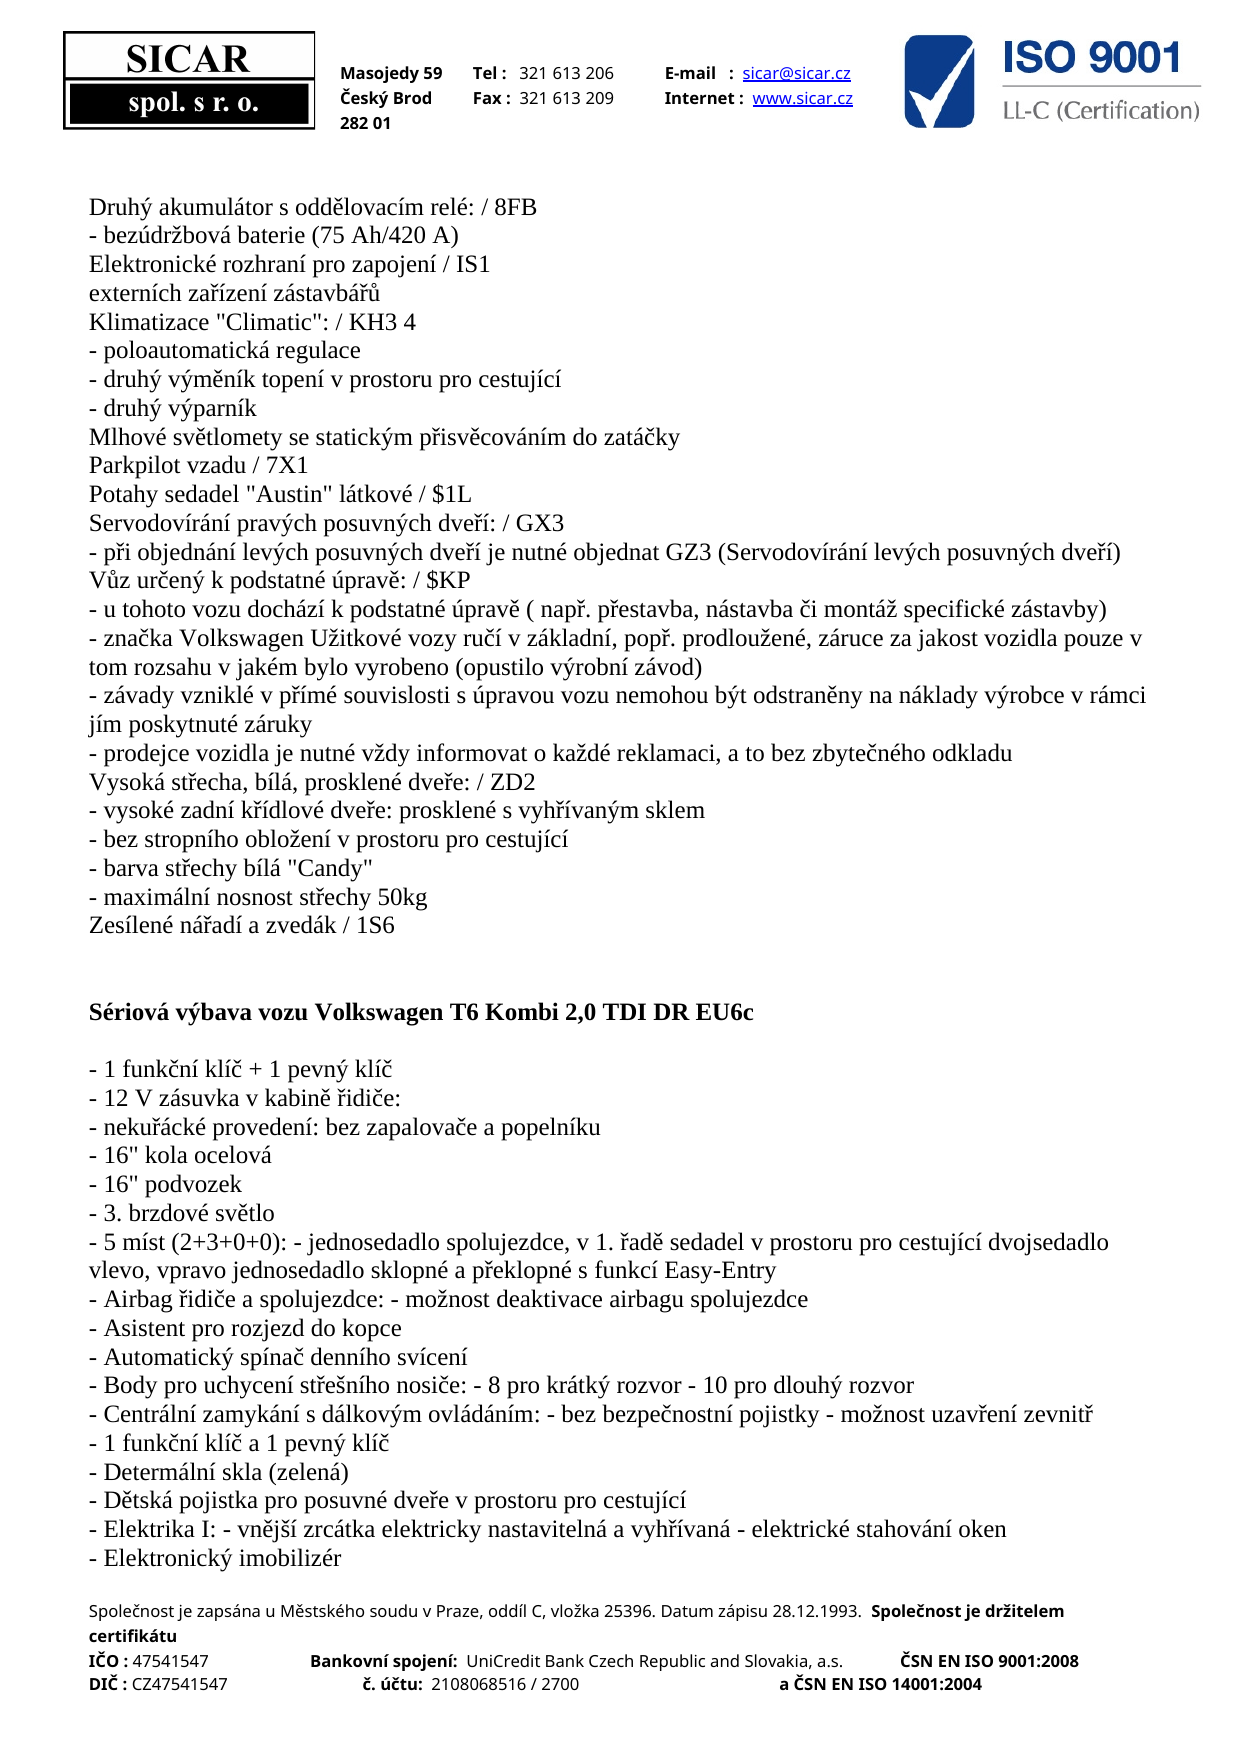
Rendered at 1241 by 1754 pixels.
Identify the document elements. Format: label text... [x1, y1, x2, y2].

text Zesílené nářadí a zvedák / 1S6 [89, 910, 1152, 939]
text - Determální skla (zelená) [89, 1457, 1152, 1485]
text - druhý výparník [89, 393, 1152, 422]
text - Elektrika I: - vnější zrcátka elektricky nastavitelná a vyhřívaná - elektrické stahování oken [89, 1514, 1152, 1543]
text - Automatický spínač denního svícení [89, 1342, 1152, 1370]
text - značka Volkswagen Užitkové vozy ručí v základní, popř. prodloužené, záruce za jakost vozidla pouze v tom rozsahu v jakém bylo vyrobeno (opustilo výrobní závod) [89, 623, 1152, 680]
text - při objednání levých posuvných dveří je nutné objednat GZ3 (Servodovírání levých posuvných dveří) [89, 537, 1152, 565]
picture [63, 31, 316, 130]
text - Elektronický imobilizér [89, 1543, 1152, 1572]
text - 16" podvozek [89, 1169, 1152, 1198]
text Potahy sedadel "Austin" látkové / $1L [89, 479, 1152, 508]
text - 1 funkční klíč a 1 pevný klíč [89, 1428, 1152, 1457]
text Mlhové světlomety se statickým přisvěcováním do zatáčky [89, 422, 1152, 450]
text - bez stropního obložení v prostoru pro cestující [89, 824, 1152, 853]
text - prodejce vozidla je nutné vždy informovat o každé reklamaci, a to bez zbytečného odkladu [89, 738, 1152, 767]
text Vysoká střecha, bílá, prosklené dveře: / ZD2 [89, 767, 1152, 795]
text - Body pro uchycení střešního nosiče: - 8 pro krátký rozvor - 10 pro dlouhý rozvor [89, 1370, 1152, 1399]
text - 5 míst (2+3+0+0): - jednosedadlo spolujezdce, v 1. řadě sedadel v prostoru pro cestující dvojsedadlo vlevo, vpravo jednosedadlo sklopné a překlopné s funkcí Easy-Entry [89, 1227, 1152, 1284]
text - Airbag řidiče a spolujezdce: - možnost deaktivace airbagu spolujezdce [89, 1284, 1152, 1313]
text externích zařízení zástavbářů [89, 278, 1152, 307]
text - barva střechy bílá "Candy" [89, 853, 1152, 882]
text - Asistent pro rozjezd do kopce [89, 1313, 1152, 1342]
text - 16" kola ocelová [89, 1140, 1152, 1169]
text Parkpilot vzadu / 7X1 [89, 450, 1152, 479]
text - 1 funkční klíč + 1 pevný klíč [89, 1054, 1152, 1083]
text - závady vzniklé v přímé souvislosti s úpravou vozu nemohou být odstraněny na náklady výrobce v rámci jím poskytnuté záruky [89, 680, 1152, 738]
text Klimatizace "Climatic": / KH3 4 [89, 307, 1152, 335]
text - vysoké zadní křídlové dveře: prosklené s vyhřívaným sklem [89, 795, 1152, 824]
text - maximální nosnost střechy 50kg [89, 882, 1152, 910]
text Druhý akumulátor s oddělovacím relé: / 8FB [89, 192, 1152, 220]
text Servodovírání pravých posuvných dveří: / GX3 [89, 508, 1152, 537]
picture [896, 23, 1211, 130]
text - Centrální zamykání s dálkovým ovládáním: - bez bezpečnostní pojistky - možnost uzavření zevnitř [89, 1399, 1152, 1428]
text - 12 V zásuvka v kabině řidiče: [89, 1083, 1152, 1112]
text - 3. brzdové světlo [89, 1198, 1152, 1227]
text Vůz určený k podstatné úpravě: / $KP [89, 565, 1152, 594]
text Elektronické rozhraní pro zapojení / IS1 [89, 249, 1152, 278]
text - bezúdržbová baterie (75 Ah/420 A) [89, 220, 1152, 249]
text - druhý výměník topení v prostoru pro cestující [89, 364, 1152, 393]
text Sériová výbava vozu Volkswagen T6 Kombi 2,0 TDI DR EU6c [89, 997, 1152, 1025]
text - nekuřácké provedení: bez zapalovače a popelníku [89, 1112, 1152, 1140]
text - Dětská pojistka pro posuvné dveře v prostoru pro cestující [89, 1485, 1152, 1514]
text - poloautomatická regulace [89, 335, 1152, 364]
text - u tohoto vozu dochází k podstatné úpravě ( např. přestavba, nástavba či montáž specifické zástavby) [89, 594, 1152, 623]
